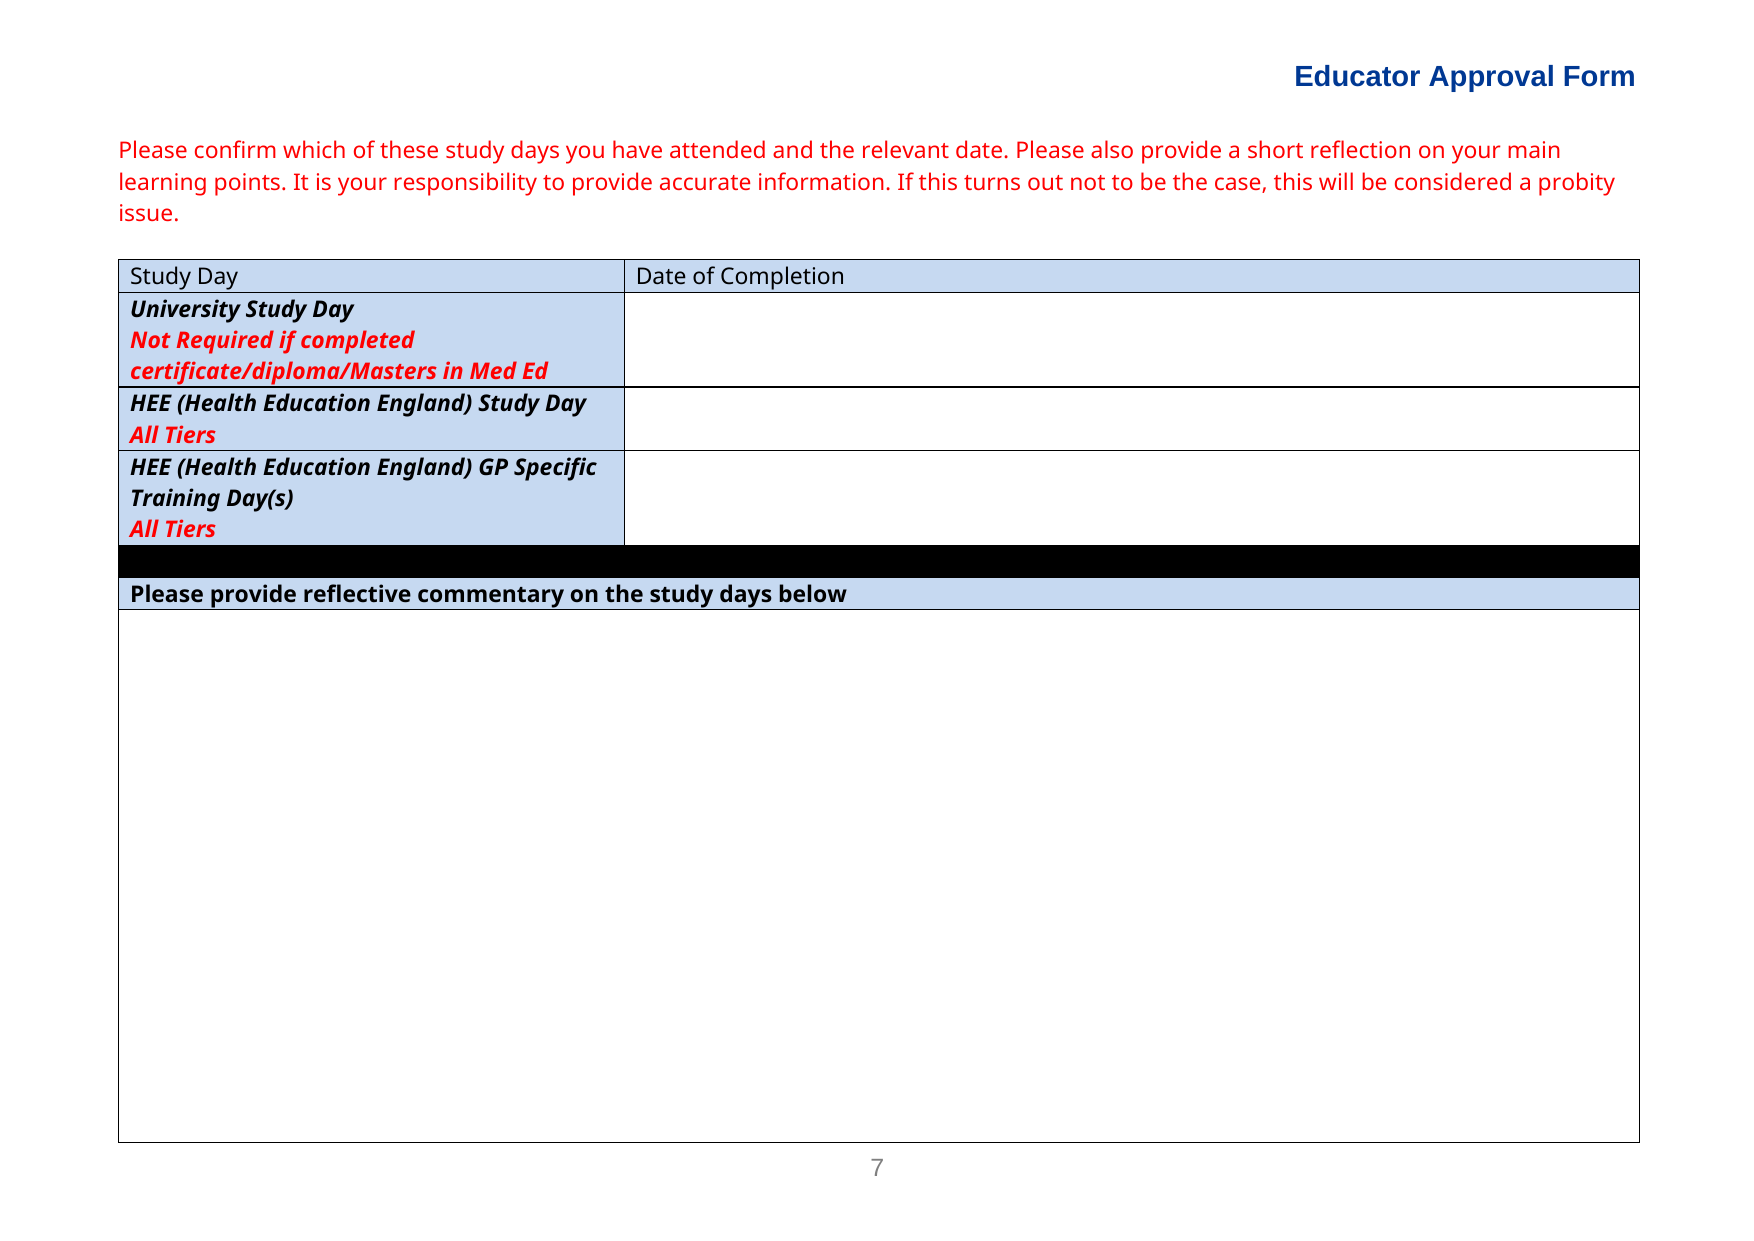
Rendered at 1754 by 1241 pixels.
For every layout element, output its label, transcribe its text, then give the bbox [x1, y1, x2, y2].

table_cell HEE (Health Education England) GP Specific Training Day(s) All Tiers [119, 451, 624, 545]
table_header Study Day [119, 260, 624, 292]
table_cell [625, 451, 1639, 545]
table_cell Please provide reflective commentary on the study days below [119, 578, 1639, 609]
table_cell [625, 293, 1639, 386]
table_cell HEE (Health Education England) Study Day All Tiers [119, 388, 624, 450]
text Please confirm which of these study days you have attended and the relevant date. Please also provide a short reflection on your main learning points. It is your responsibility to provide accurate information. If this turns out not to be the case, this will be considered a probity issue. [118, 134, 1636, 228]
table_cell [625, 546, 1639, 577]
table_cell University Study Day Not Required if completed certificate/diploma/Masters in Med Ed [119, 293, 624, 386]
table_cell [119, 546, 624, 577]
table_cell [119, 610, 1639, 1142]
table_cell [625, 388, 1639, 450]
table_header Date of Completion [625, 260, 1639, 292]
